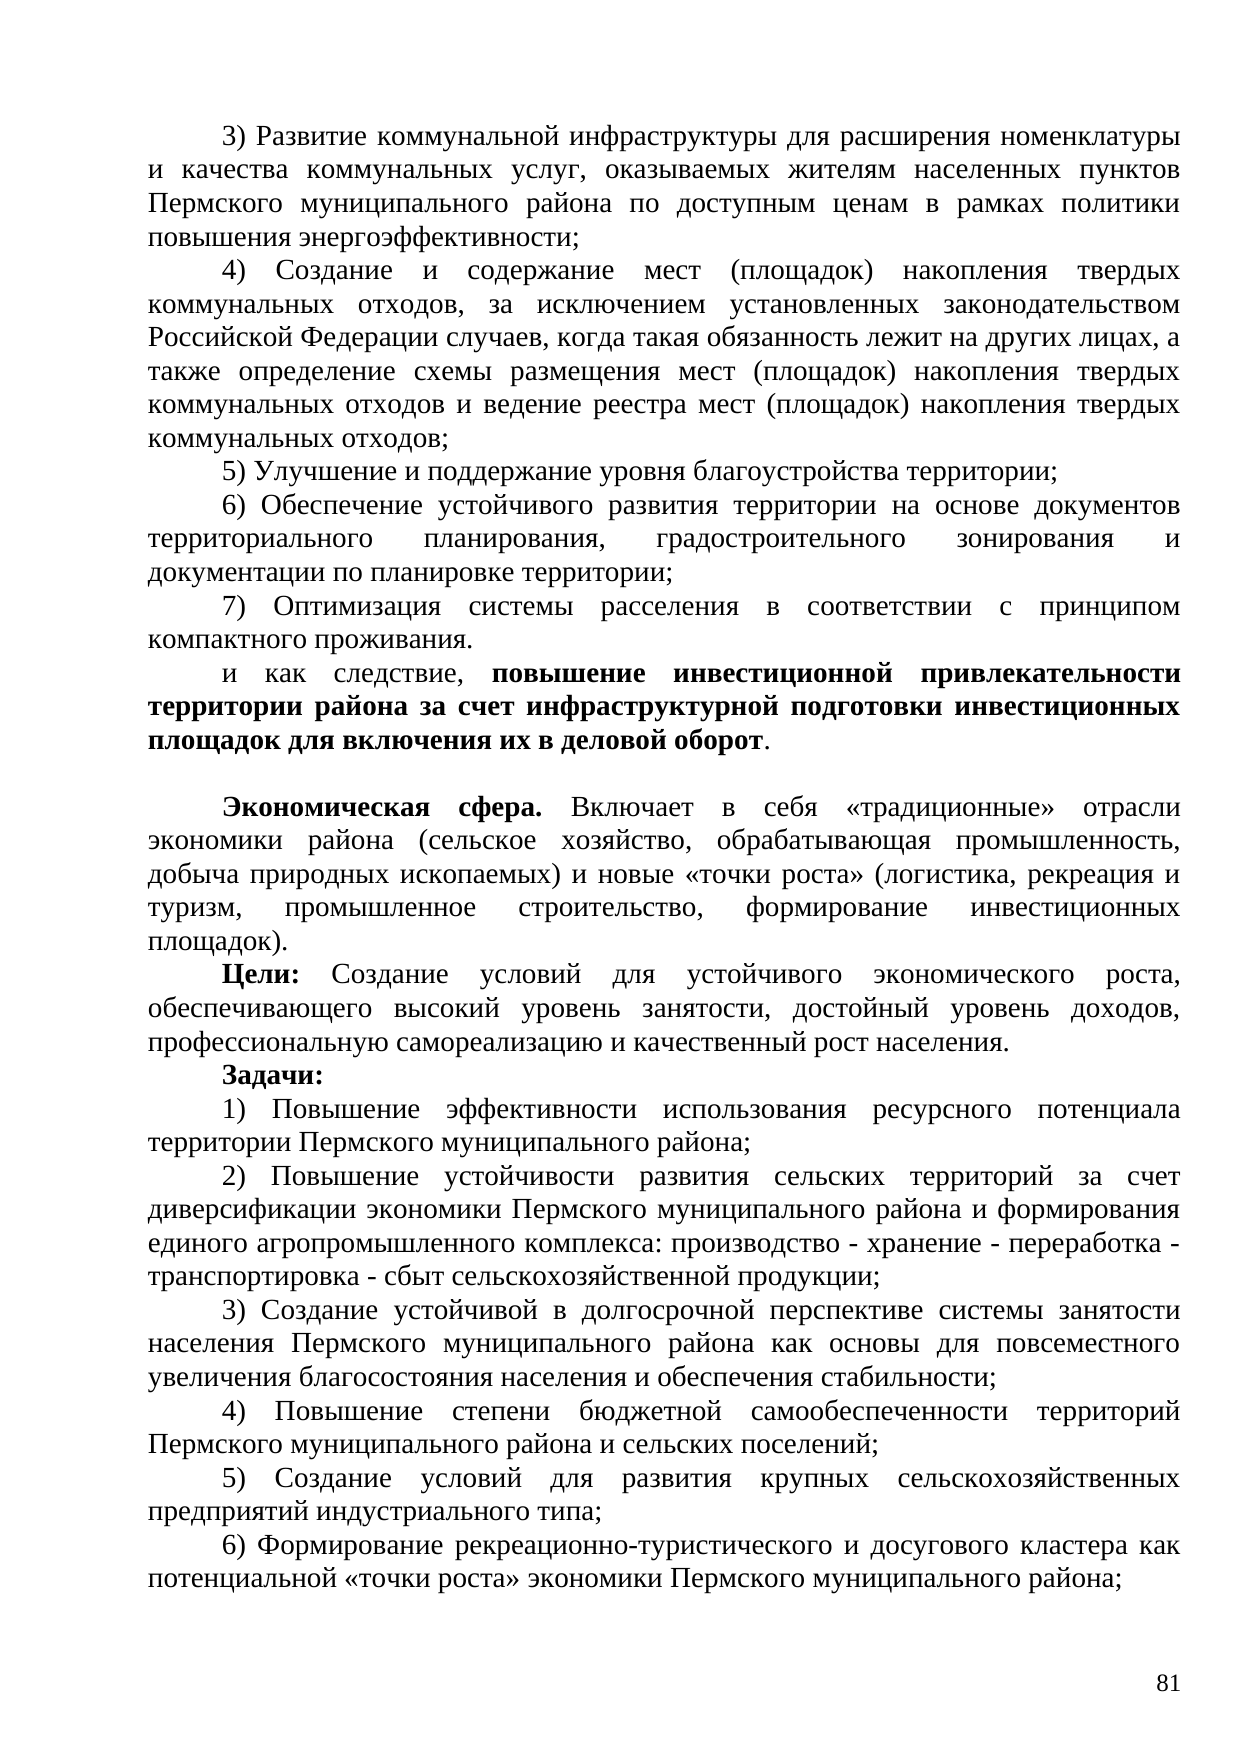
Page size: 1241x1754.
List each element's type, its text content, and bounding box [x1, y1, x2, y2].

text 4) Повышение степени бюджетной самообеспеченности территорий Пермского муниципального района и сельских поселений; [148, 1393, 1181, 1460]
text Цели: Создание условий для устойчивого экономического роста, обеспечивающего высокий уровень занятости, достойный уровень доходов, профессиональную самореализацию и качественный рост населения. [148, 957, 1181, 1057]
text 6) Обеспечение устойчивого развития территории на основе документов территориального планирования, градостроительного зонирования и документации по планировке территории; [148, 487, 1181, 588]
text 7) Оптимизация системы расселения в соответствии с принципом компактного проживания. [148, 588, 1181, 655]
text 6) Формирование рекреационно-туристического и досугового кластера как потенциальной «точки роста» экономики Пермского муниципального района; [148, 1527, 1181, 1594]
text 3) Создание устойчивой в долгосрочной перспективе системы занятости населения Пермского муниципального района как основы для повсеместного увеличения благосостояния населения и обеспечения стабильности; [148, 1292, 1181, 1393]
text Экономическая сфера. Включает в себя «традиционные» отрасли экономики района (сельское хозяйство, обрабатывающая промышленность, добыча природных ископаемых) и новые «точки роста» (логистика, рекреация и туризм, промышленное строительство, формирование инвестиционных площадок). [148, 789, 1181, 957]
text 2) Повышение устойчивости развития сельских территорий за счет диверсификации экономики Пермского муниципального района и формирования единого агропромышленного комплекса: производство - хранение - переработка - транспортировка - сбыт сельскохозяйственной продукции; [148, 1158, 1181, 1292]
text и как следствие, повышение инвестиционной привлекательности территории района за счет инфраструктурной подготовки инвестиционных площадок для включения их в деловой оборот. [148, 655, 1181, 755]
text 3) Развитие коммунальной инфраструктуры для расширения номенклатуры и качества коммунальных услуг, оказываемых жителям населенных пунктов Пермского муниципального района по доступным ценам в рамках политики повышения энергоэффективности; [148, 118, 1181, 252]
text 1) Повышение эффективности использования ресурсного потенциала территории Пермского муниципального района; [148, 1091, 1181, 1158]
text 4) Создание и содержание мест (площадок) накопления твердых коммунальных отходов, за исключением установленных законодательством Российской Федерации случаев, когда такая обязанность лежит на других лицах, а также определение схемы размещения мест (площадок) накопления твердых коммунальных отходов и ведение реестра мест (площадок) накопления твердых коммунальных отходов; [148, 252, 1181, 453]
text 5) Улучшение и поддержание уровня благоустройства территории; [148, 453, 1181, 487]
text Задачи: [148, 1057, 1181, 1091]
text 5) Создание условий для развития крупных сельскохозяйственных предприятий индустриального типа; [148, 1460, 1181, 1527]
